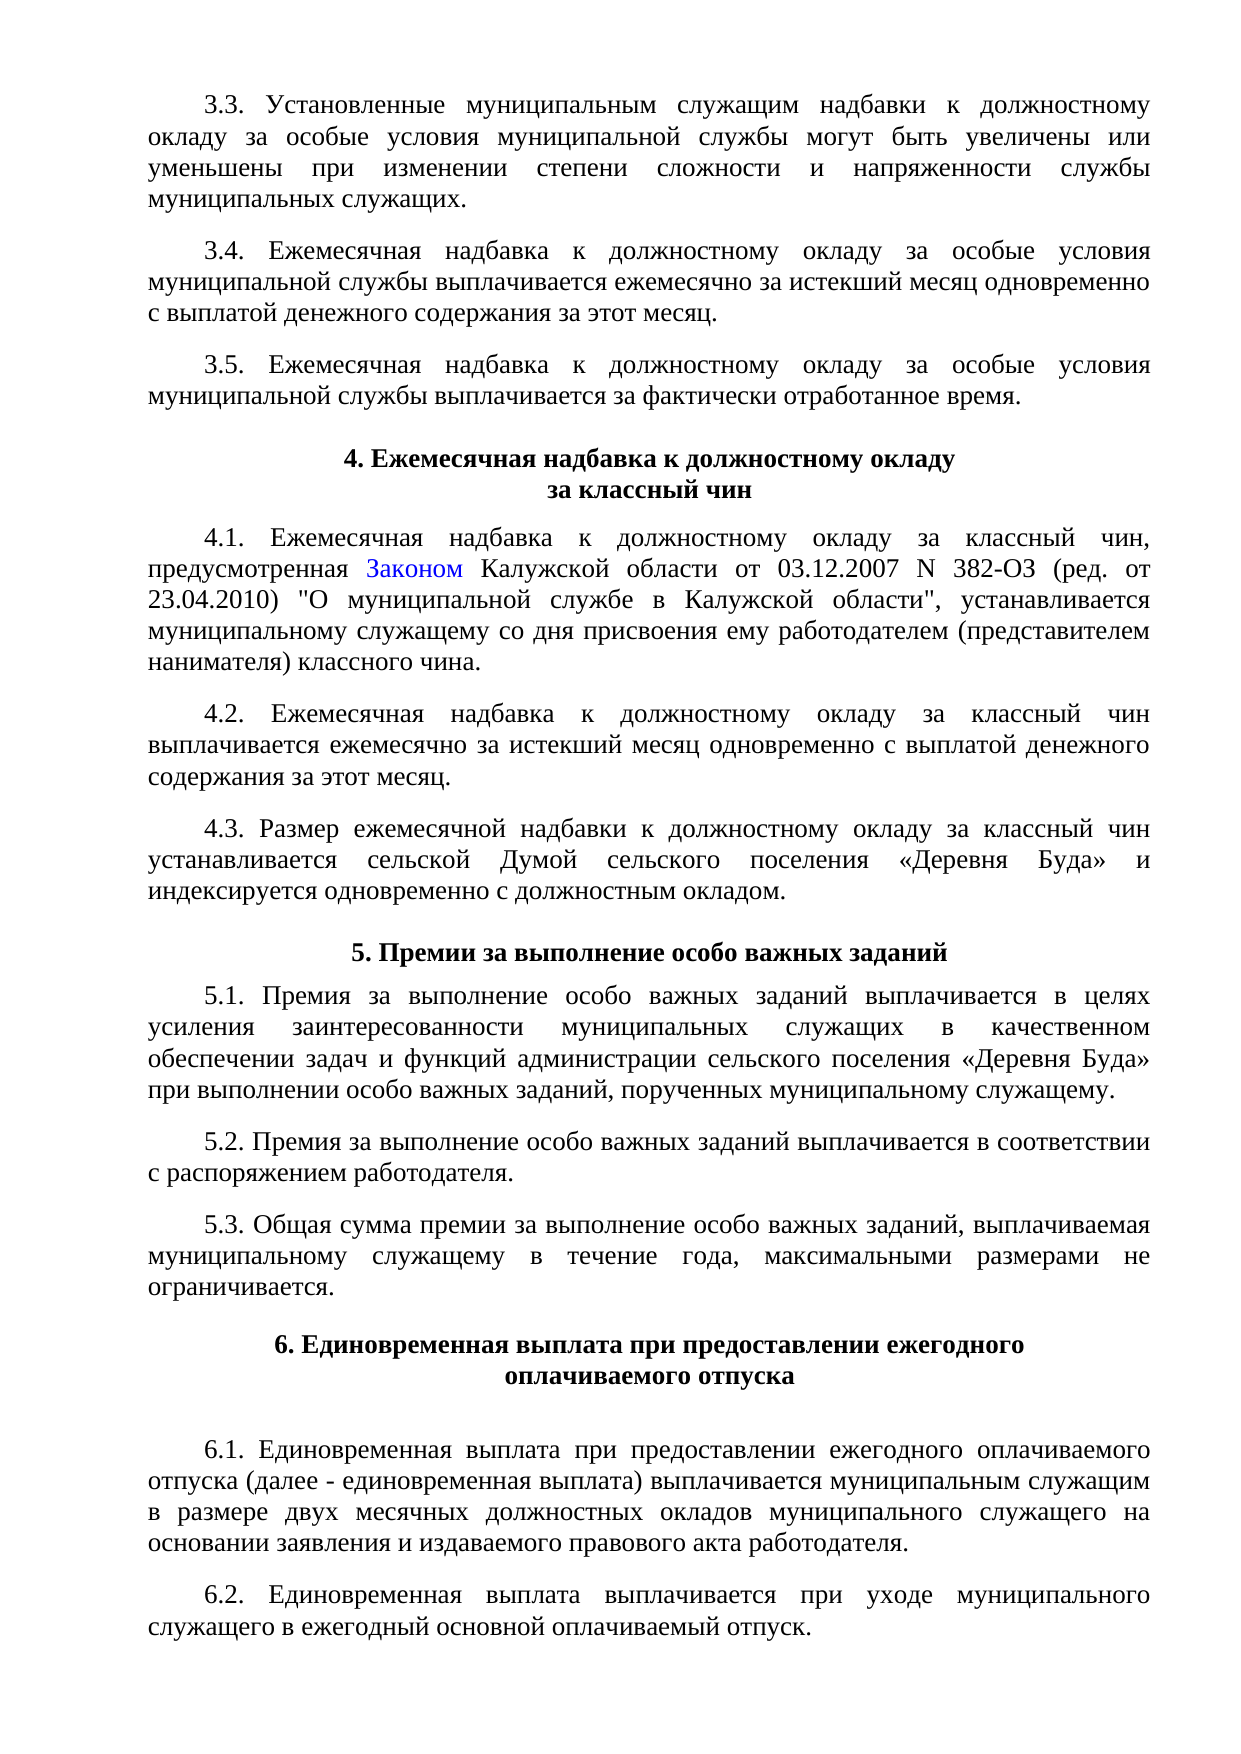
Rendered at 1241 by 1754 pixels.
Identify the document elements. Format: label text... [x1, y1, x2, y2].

text 5.3. Общая сумма премии за выполнение особо важных заданий, выплачиваемая муниципальному служащему в течение года, максимальными размерами не ограничивается. [148, 1208, 1152, 1301]
title оплачиваемого отпуска [148, 1359, 1152, 1390]
text 3.3. Установленные муниципальным служащим надбавки к должностному окладу за особые условия муниципальной службы могут быть увеличены или уменьшены при изменении степени сложности и напряженности службы муниципальных служащих. [148, 89, 1152, 213]
text 5.1. Премия за выполнение особо важных заданий выплачивается в целях усиления заинтересованности муниципальных служащих в качественном обеспечении задач и функций администрации сельского поселения «Деревня Буда» при выполнении особо важных заданий, порученных муниципальному служащему. [148, 979, 1152, 1104]
title за классный чин [148, 473, 1152, 504]
text 6.1. Единовременная выплата при предоставлении ежегодного оплачиваемого отпуска (далее - единовременная выплата) выплачивается муниципальным служащим в размере двух месячных должностных окладов муниципального служащего на основании заявления и издаваемого правового акта работодателя. [148, 1433, 1152, 1558]
text 6.2. Единовременная выплата выплачивается при уходе муниципального служащего в ежегодный основной оплачиваемый отпуск. [148, 1578, 1152, 1641]
text 4.3. Размер ежемесячной надбавки к должностному окладу за классный чин устанавливается сельской Думой сельского поселения «Деревня Буда» и индексируется одновременно с должностным окладом. [148, 812, 1152, 905]
title 6. Единовременная выплата при предоставлении ежегодного [148, 1328, 1152, 1359]
title 5. Премии за выполнение особо важных заданий [148, 936, 1152, 967]
text 3.5. Ежемесячная надбавка к должностному окладу за особые условия муниципальной службы выплачивается за фактически отработанное время. [148, 348, 1152, 411]
text 4.2. Ежемесячная надбавка к должностному окладу за классный чин выплачивается ежемесячно за истекший месяц одновременно с выплатой денежного содержания за этот месяц. [148, 697, 1152, 791]
text 3.4. Ежемесячная надбавка к должностному окладу за особые условия муниципальной службы выплачивается ежемесячно за истекший месяц одновременно с выплатой денежного содержания за этот месяц. [148, 234, 1152, 327]
text 4.1. Ежемесячная надбавка к должностному окладу за классный чин, предусмотренная Законом Калужской области от 03.12.2007 N 382-ОЗ (ред. от 23.04.2010) "О муниципальной службе в Калужской области", устанавливается муниципальному служащему со дня присвоения ему работодателем (представителем нанимателя) классного чина. [148, 521, 1152, 677]
title 4. Ежемесячная надбавка к должностному окладу [148, 442, 1152, 473]
text 5.2. Премия за выполнение особо важных заданий выплачивается в соответствии с распоряжением работодателя. [148, 1125, 1152, 1187]
